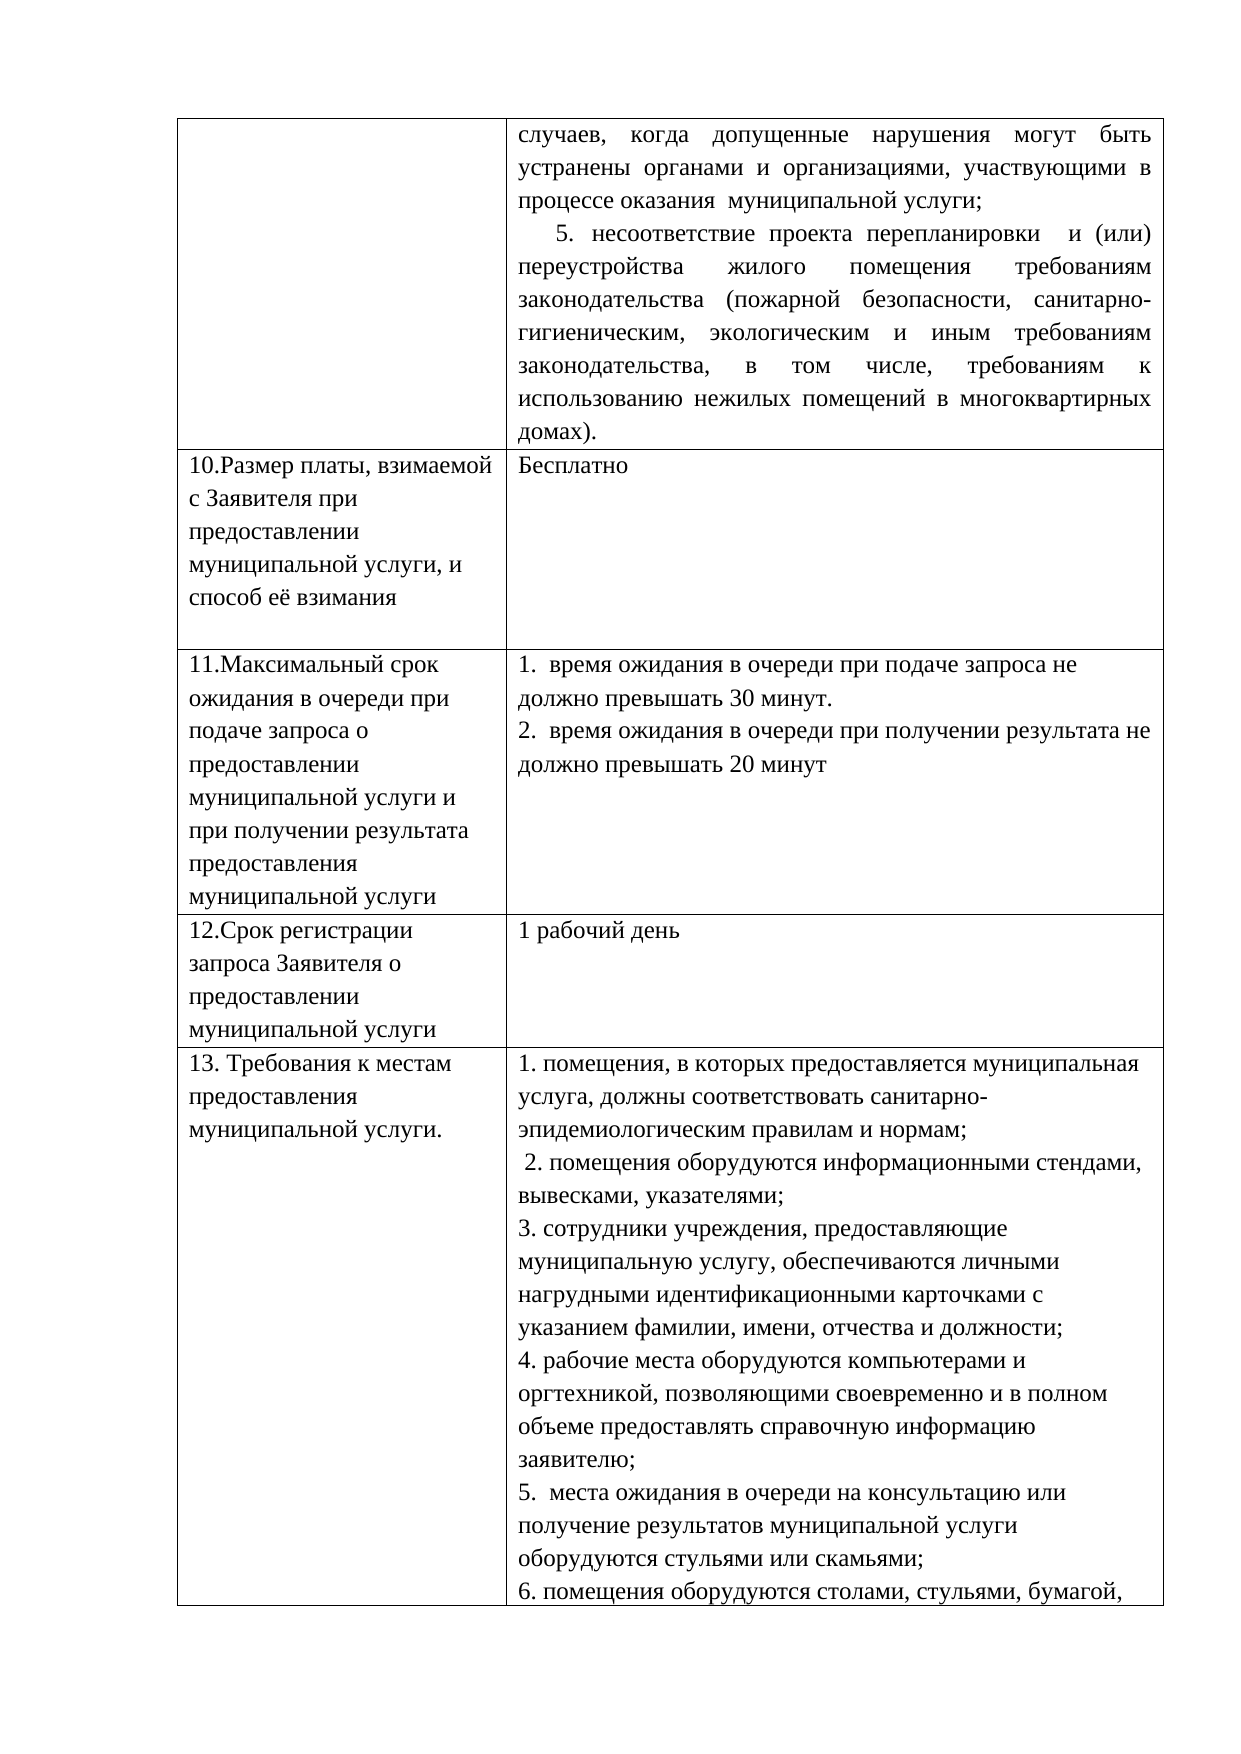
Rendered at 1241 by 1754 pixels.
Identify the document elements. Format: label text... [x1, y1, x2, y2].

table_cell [178, 1048, 506, 1605]
table_cell 1. время ожидания в очереди при подаче запроса не должно превышать 30 минут. 2. время ожидания в очереди при получении результата не должно превышать 20 минут [507, 650, 1163, 914]
table_cell Бесплатно [507, 450, 1163, 648]
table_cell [507, 119, 1163, 449]
table_cell 12.Срок регистрации запроса Заявителя о предоставлении муниципальной услуги [178, 915, 506, 1047]
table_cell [178, 119, 506, 449]
table_cell 10.Размер платы, взимаемой с Заявителя при предоставлении муниципальной услуги, и способ её взимания [178, 450, 506, 648]
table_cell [507, 1048, 1163, 1605]
table_cell 11.Максимальный срок ожидания в очереди при подаче запроса о предоставлении муниципальной услуги и при получении результата предоставления муниципальной услуги [178, 650, 506, 914]
table_cell 1 рабочий день [507, 915, 1163, 1047]
